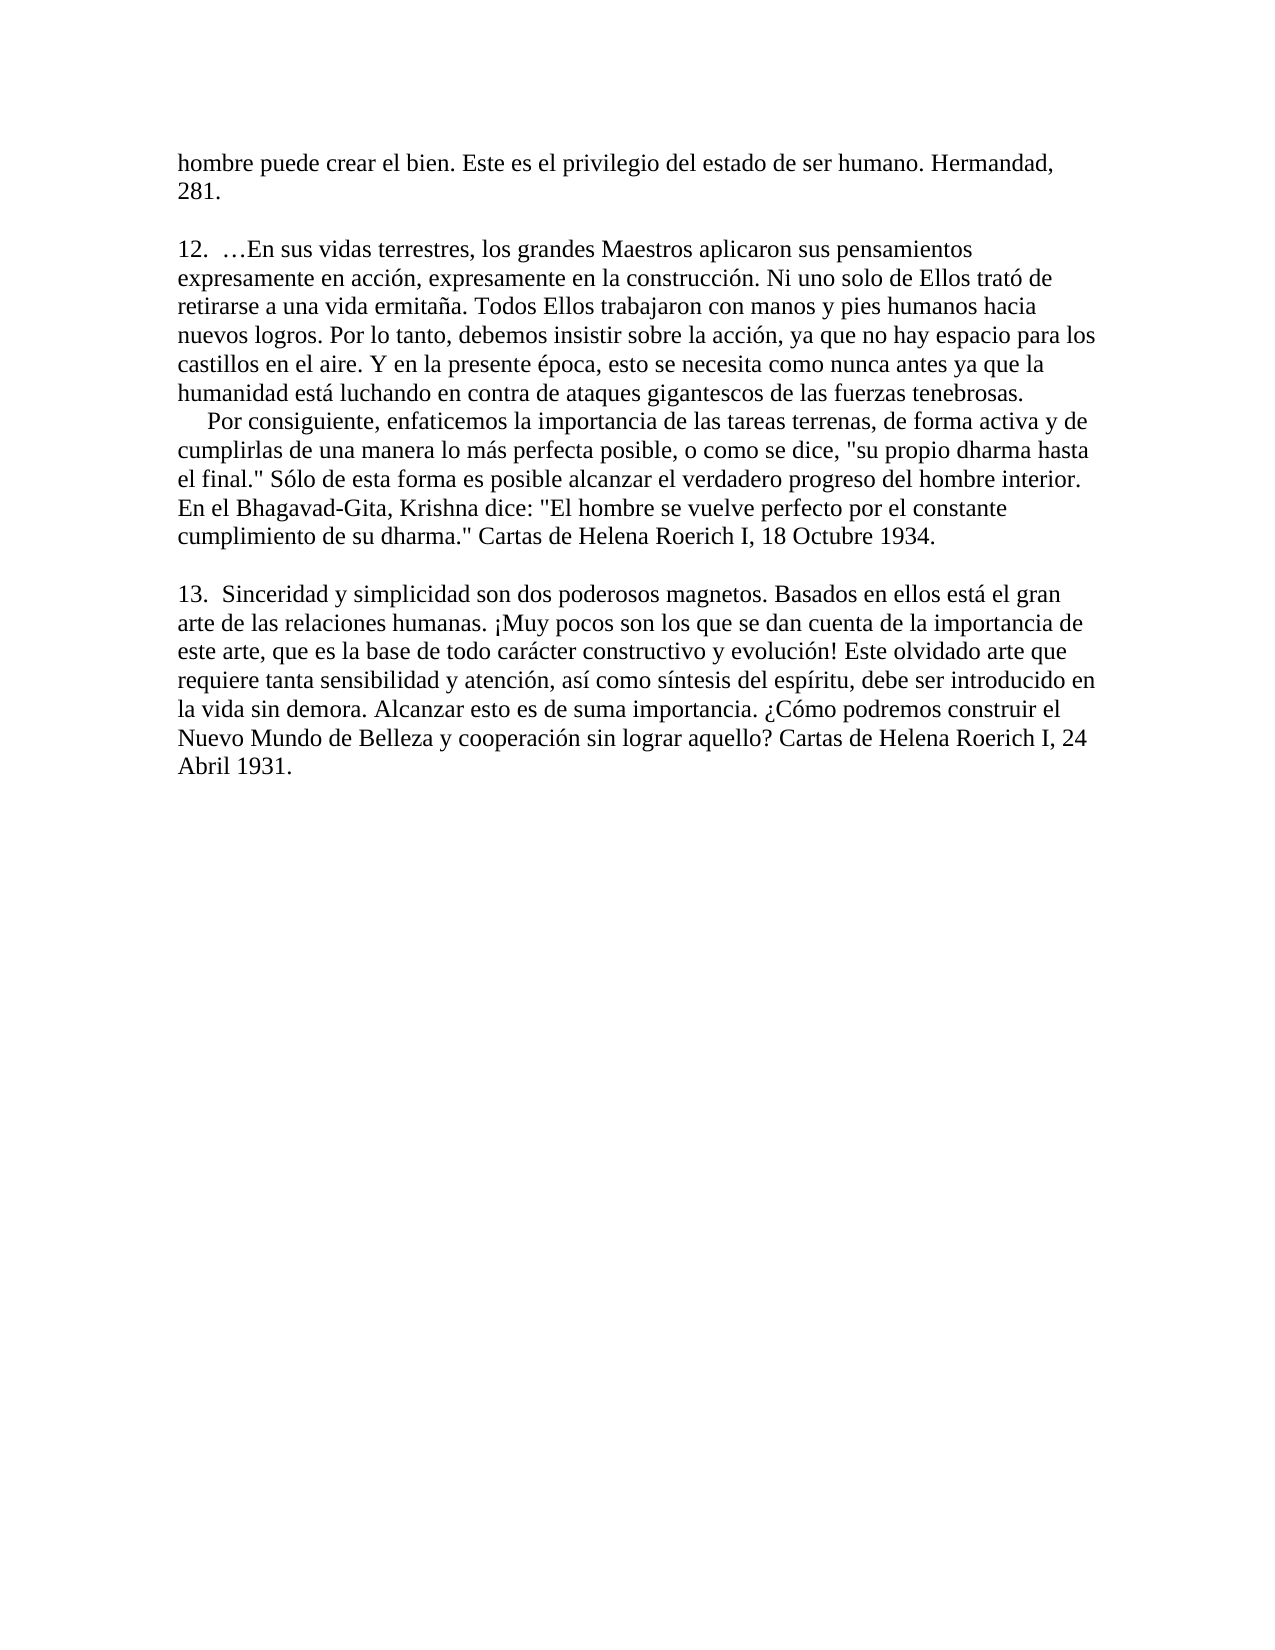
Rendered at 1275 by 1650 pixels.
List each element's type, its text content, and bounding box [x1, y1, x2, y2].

text 12. …En sus vidas terrestres, los grandes Maestros aplicaron sus pensamientos expresamente en acción, expresamente en la construcción. Ni uno solo de Ellos trató de retirarse a una vida ermitaña. Todos Ellos trabajaron con manos y pies humanos hacia nuevos logros. Por lo tanto, debemos insistir sobre la acción, ya que no hay espacio para los castillos en el aire. Y en la presente época, esto se necesita como nunca antes ya que la humanidad está luchando en contra de ataques gigantescos de las fuerzas tenebrosas. [177, 234, 1098, 406]
text Por consiguiente, enfaticemos la importancia de las tareas terrenas, de forma activa y de cumplirlas de una manera lo más perfecta posible, o como se dice, "su propio dharma hasta el final." Sólo de esta forma es posible alcanzar el verdadero progreso del hombre interior. En el Bhagavad-Gita, Krishna dice: "El hombre se vuelve perfecto por el constante cumplimiento de su dharma." Cartas de Helena Roerich I, 18 Octubre 1934. [177, 406, 1098, 550]
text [177, 148, 1098, 205]
text 13. Sinceridad y simplicidad son dos poderosos magnetos. Basados en ellos está el gran arte de las relaciones humanas. ¡Muy pocos son los que se dan cuenta de la importancia de este arte, que es la base de todo carácter constructivo y evolución! Este olvidado arte que requiere tanta sensibilidad y atención, así como síntesis del espíritu, debe ser introducido en la vida sin demora. Alcanzar esto es de suma importancia. ¿Cómo podremos construir el Nuevo Mundo de Belleza y cooperación sin lograr aquello? Cartas de Helena Roerich I, 24 Abril 1931. [177, 579, 1098, 780]
